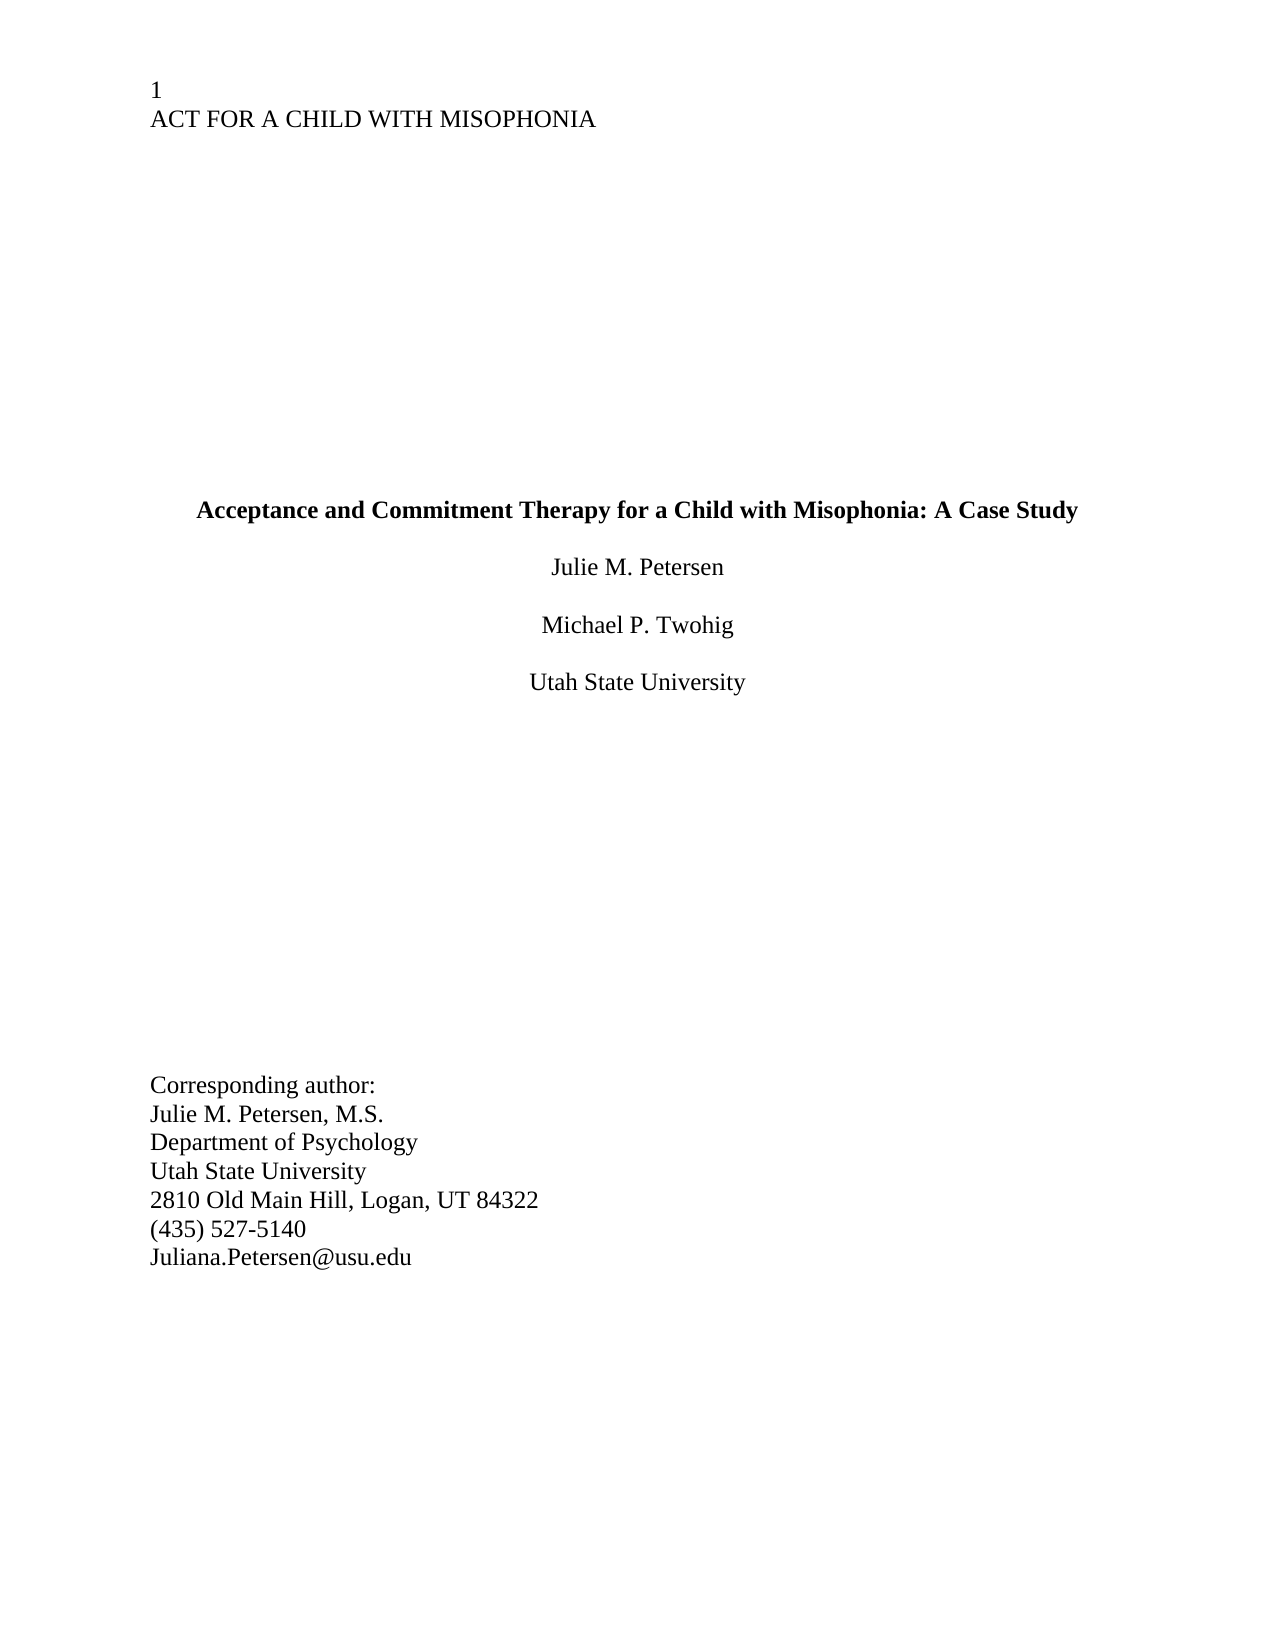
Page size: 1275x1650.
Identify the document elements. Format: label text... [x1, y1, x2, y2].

text Department of Psychology [150, 1127, 1125, 1156]
text 2810 Old Main Hill, Logan, UT 84322 [150, 1185, 1125, 1214]
text Utah State University [150, 667, 1125, 696]
text Julie M. Petersen, M.S. [150, 1099, 1125, 1127]
text Michael P. Twohig [150, 610, 1125, 639]
text Utah State University [150, 1156, 1125, 1185]
text Juliana.Petersen@usu.edu [150, 1242, 1125, 1271]
text Corresponding author: [150, 1070, 1125, 1099]
text Acceptance and Commitment Therapy for a Child with Misophonia: A Case Study [150, 495, 1125, 524]
text Julie M. Petersen [150, 552, 1125, 581]
text (435) 527-5140 [150, 1214, 1125, 1242]
